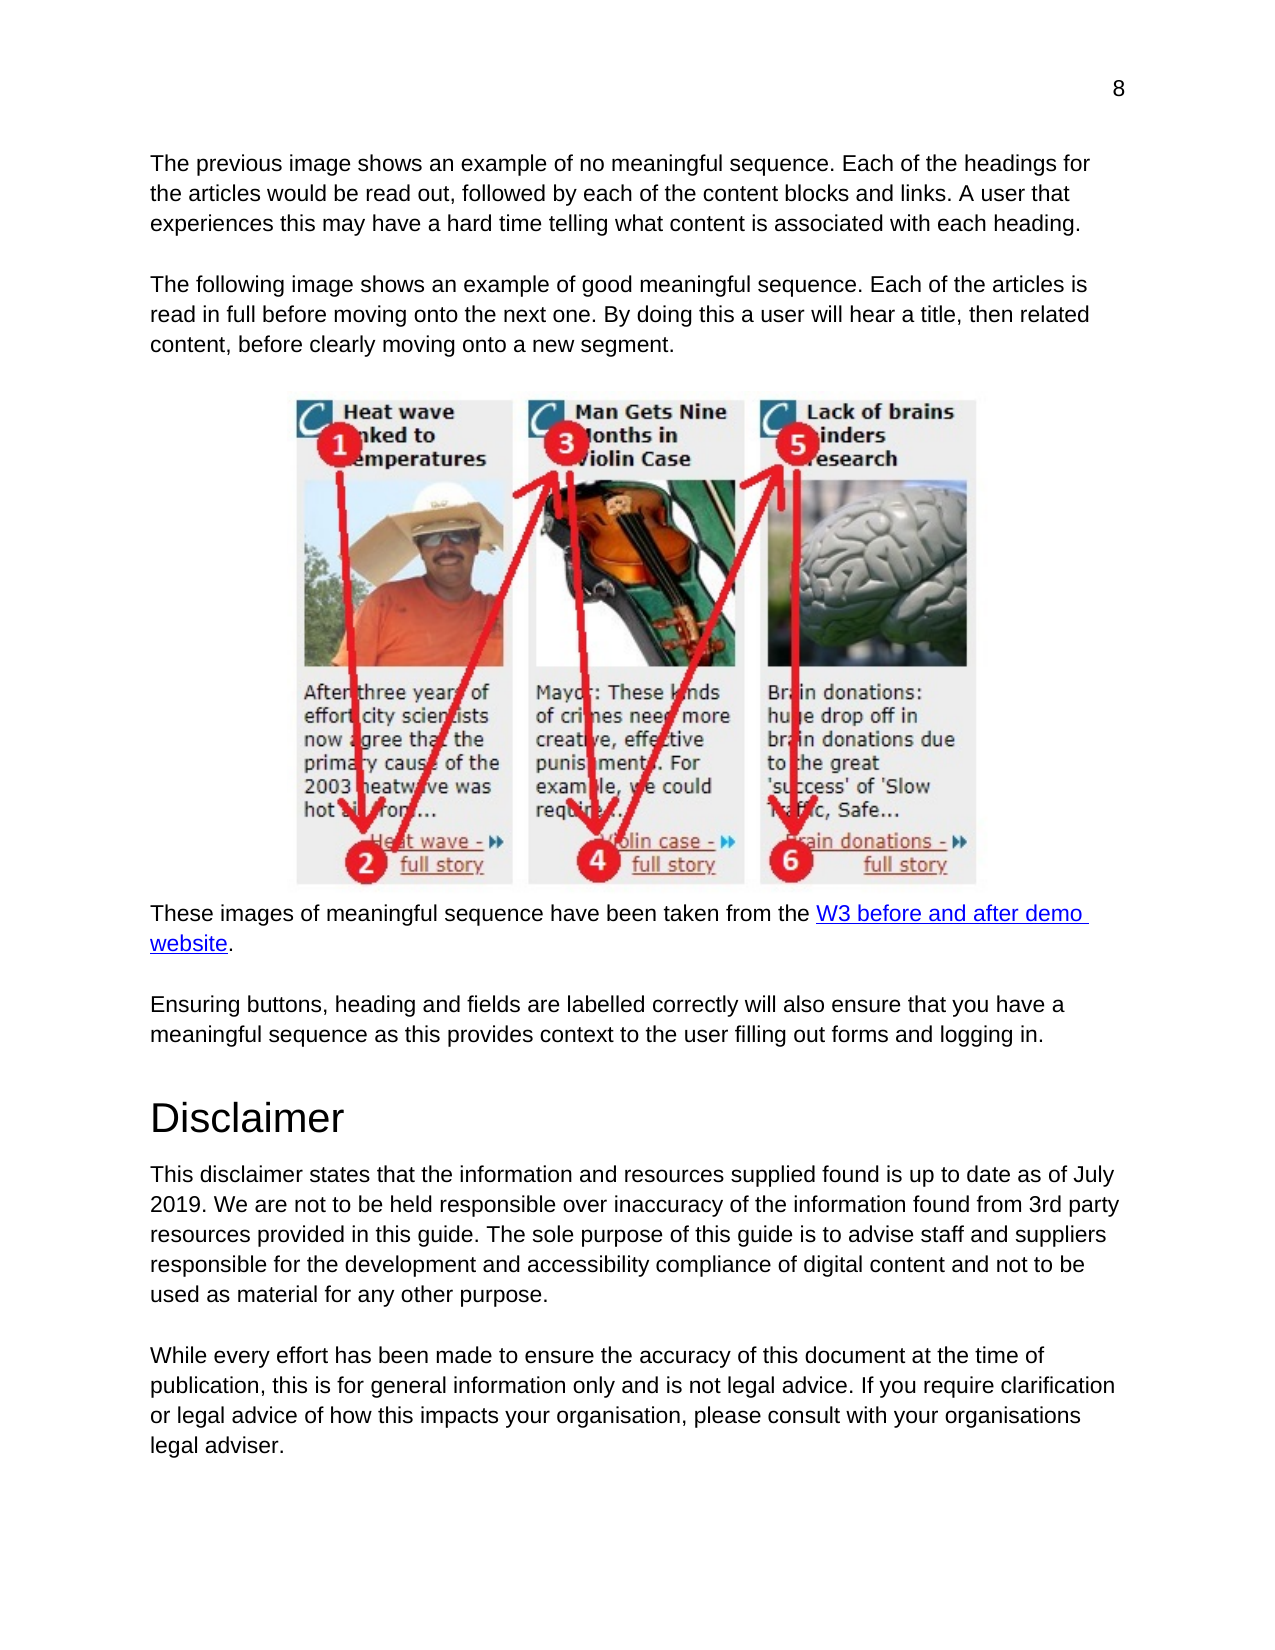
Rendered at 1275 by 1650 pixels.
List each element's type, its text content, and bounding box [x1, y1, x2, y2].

picture [286, 391, 989, 897]
text These images of meaningful sequence have been taken from the W3 before and after demo website. [150, 900, 1125, 957]
text This disclaimer states that the information and resources supplied found is up to date as of July 2019. We are not to be held responsible over inaccuracy of the information found from 3rd party resources provided in this guide. The sole purpose of this guide is to advise staff and suppliers responsible for the development and accessibility compliance of digital content and not to be used as material for any other purpose. [150, 1161, 1125, 1308]
subtitle Disclaimer [150, 1093, 1125, 1141]
text While every effort has been made to ensure the accuracy of this document at the time of publication, this is for general information only and is not legal advice. If you require clarification or legal advice of how this impacts your organisation, please consult with your organisations legal adviser. [150, 1342, 1125, 1459]
text The previous image shows an example of no meaningful sequence. Each of the headings for the articles would be read out, followed by each of the content blocks and links. A user that experiences this may have a hard time telling what content is associated with each heading. [150, 150, 1125, 237]
text The following image shows an example of good meaningful sequence. Each of the articles is read in full before moving onto the next one. By doing this a user will hear a title, then related content, before clearly moving onto a new segment. [150, 271, 1125, 358]
text Ensuring buttons, heading and fields are labelled correctly will also ensure that you have a meaningful sequence as this provides context to the user filling out forms and logging in. [150, 991, 1125, 1047]
